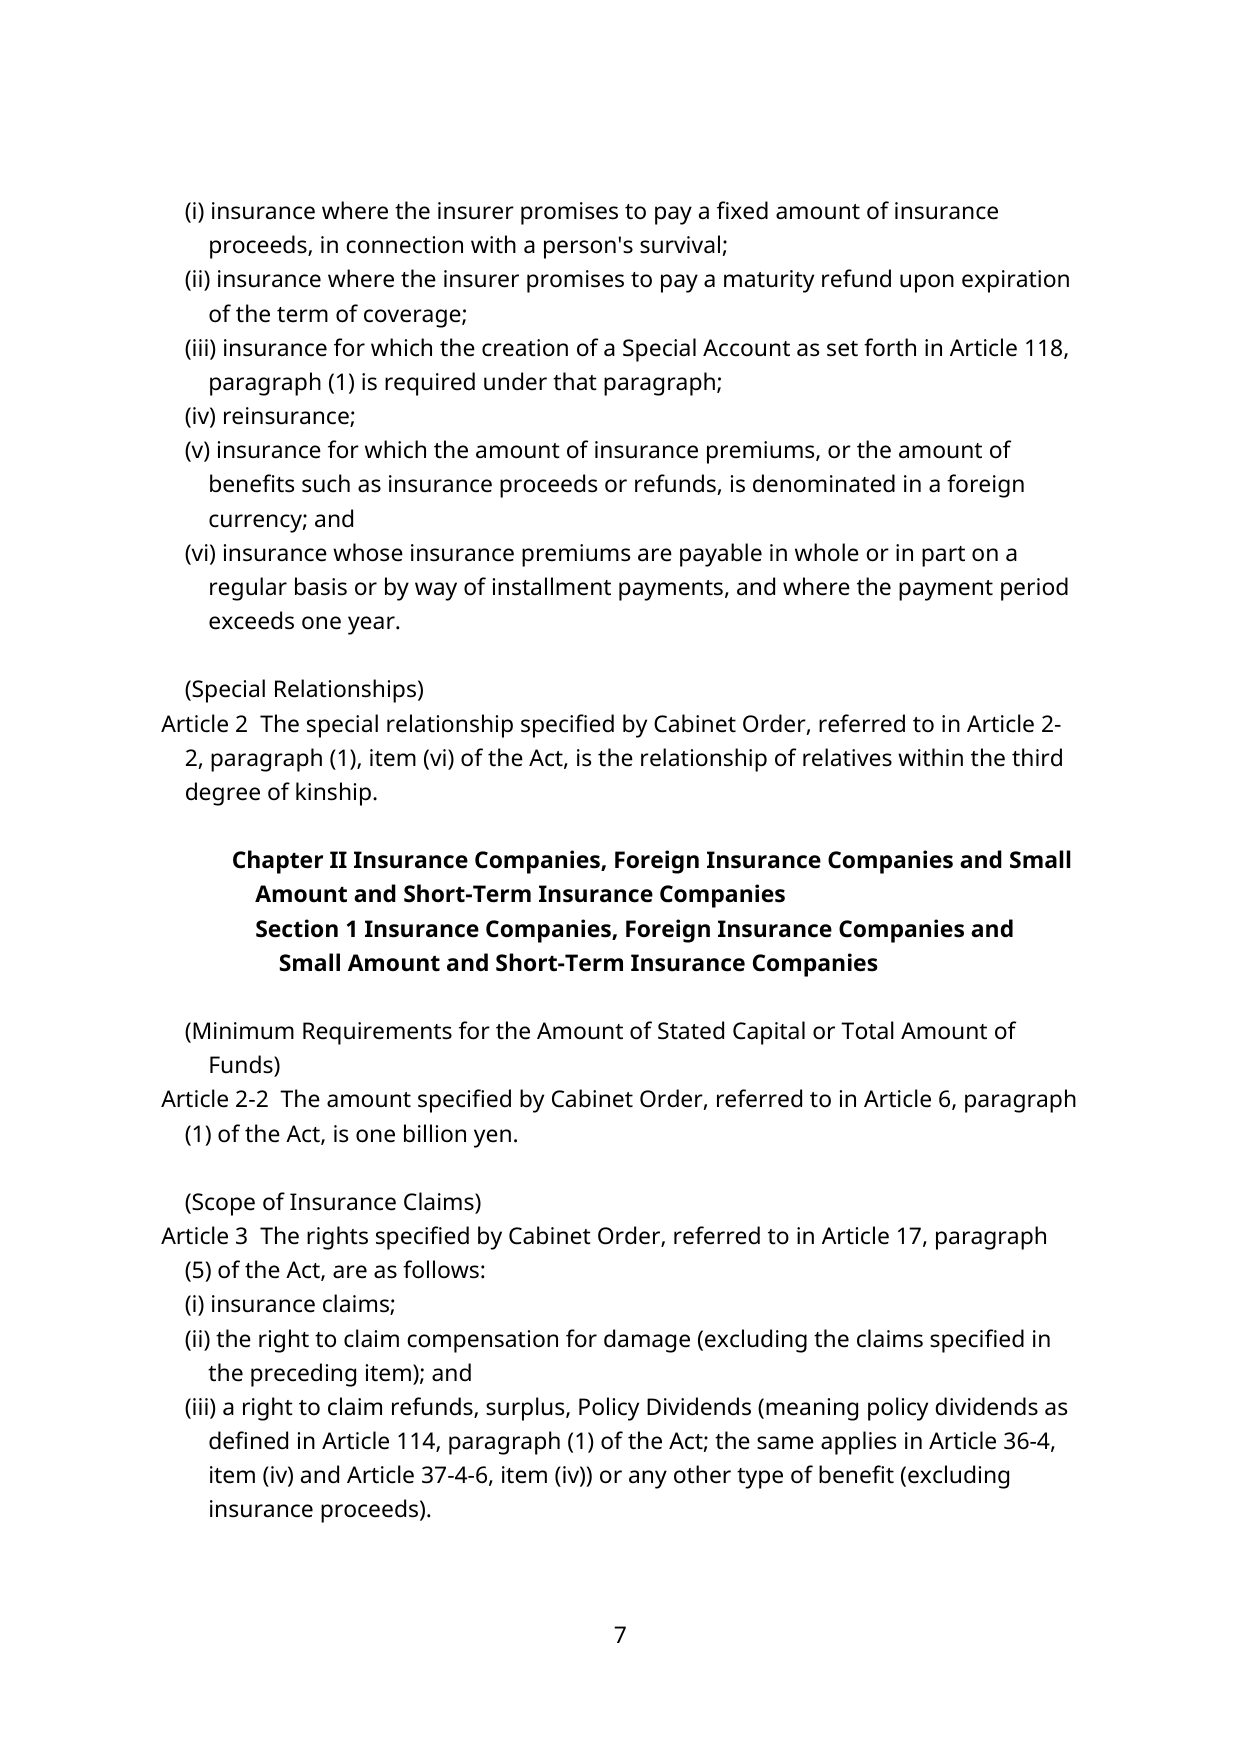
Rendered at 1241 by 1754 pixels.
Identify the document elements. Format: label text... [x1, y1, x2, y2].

text (i) insurance claims; [184, 1287, 1079, 1321]
text (v) insurance for which the amount of insurance premiums, or the amount of benefits such as insurance proceeds or refunds, is denominated in a foreign currency; and [184, 433, 1079, 535]
text (ii) the right to claim compensation for damage (excluding the claims specified in the preceding item); and [184, 1321, 1079, 1389]
text Article 2 The special relationship specified by Cabinet Order, referred to in Article 2-2, paragraph (1), item (vi) of the Act, is the relationship of relatives within the third degree of kinship. [161, 706, 1079, 809]
text (Special Relationships) [184, 672, 1079, 706]
text Article 3 The rights specified by Cabinet Order, referred to in Article 17, paragraph (5) of the Act, are as follows: [161, 1219, 1079, 1287]
text (Minimum Requirements for the Amount of Stated Capital or Total Amount of Funds) [184, 1014, 1079, 1082]
text (Scope of Insurance Claims) [184, 1184, 1079, 1219]
text Chapter II Insurance Companies, Foreign Insurance Companies and Small Amount and Short-Term Insurance Companies [230, 843, 1079, 911]
text (iv) reinsurance; [184, 399, 1079, 433]
text Article 2-2 The amount specified by Cabinet Order, referred to in Article 6, paragraph (1) of the Act, is one billion yen. [161, 1082, 1079, 1150]
text Section 1 Insurance Companies, Foreign Insurance Companies and Small Amount and Short-Term Insurance Companies [253, 911, 1079, 979]
text (iii) a right to claim refunds, surplus, Policy Dividends (meaning policy dividends as defined in Article 114, paragraph (1) of the Act; the same applies in Article 36-4, item (iv) and Article 37-4-6, item (iv)) or any other type of benefit (excluding insurance proceeds). [184, 1389, 1079, 1526]
text (ii) insurance where the insurer promises to pay a maturity refund upon expiration of the term of coverage; [184, 262, 1079, 330]
text (i) insurance where the insurer promises to pay a fixed amount of insurance proceeds, in connection with a person's survival; [184, 194, 1079, 262]
text (iii) insurance for which the creation of a Special Account as set forth in Article 118, paragraph (1) is required under that paragraph; [184, 330, 1079, 399]
text (vi) insurance whose insurance premiums are payable in whole or in part on a regular basis or by way of installment payments, and where the payment period exceeds one year. [184, 535, 1079, 638]
